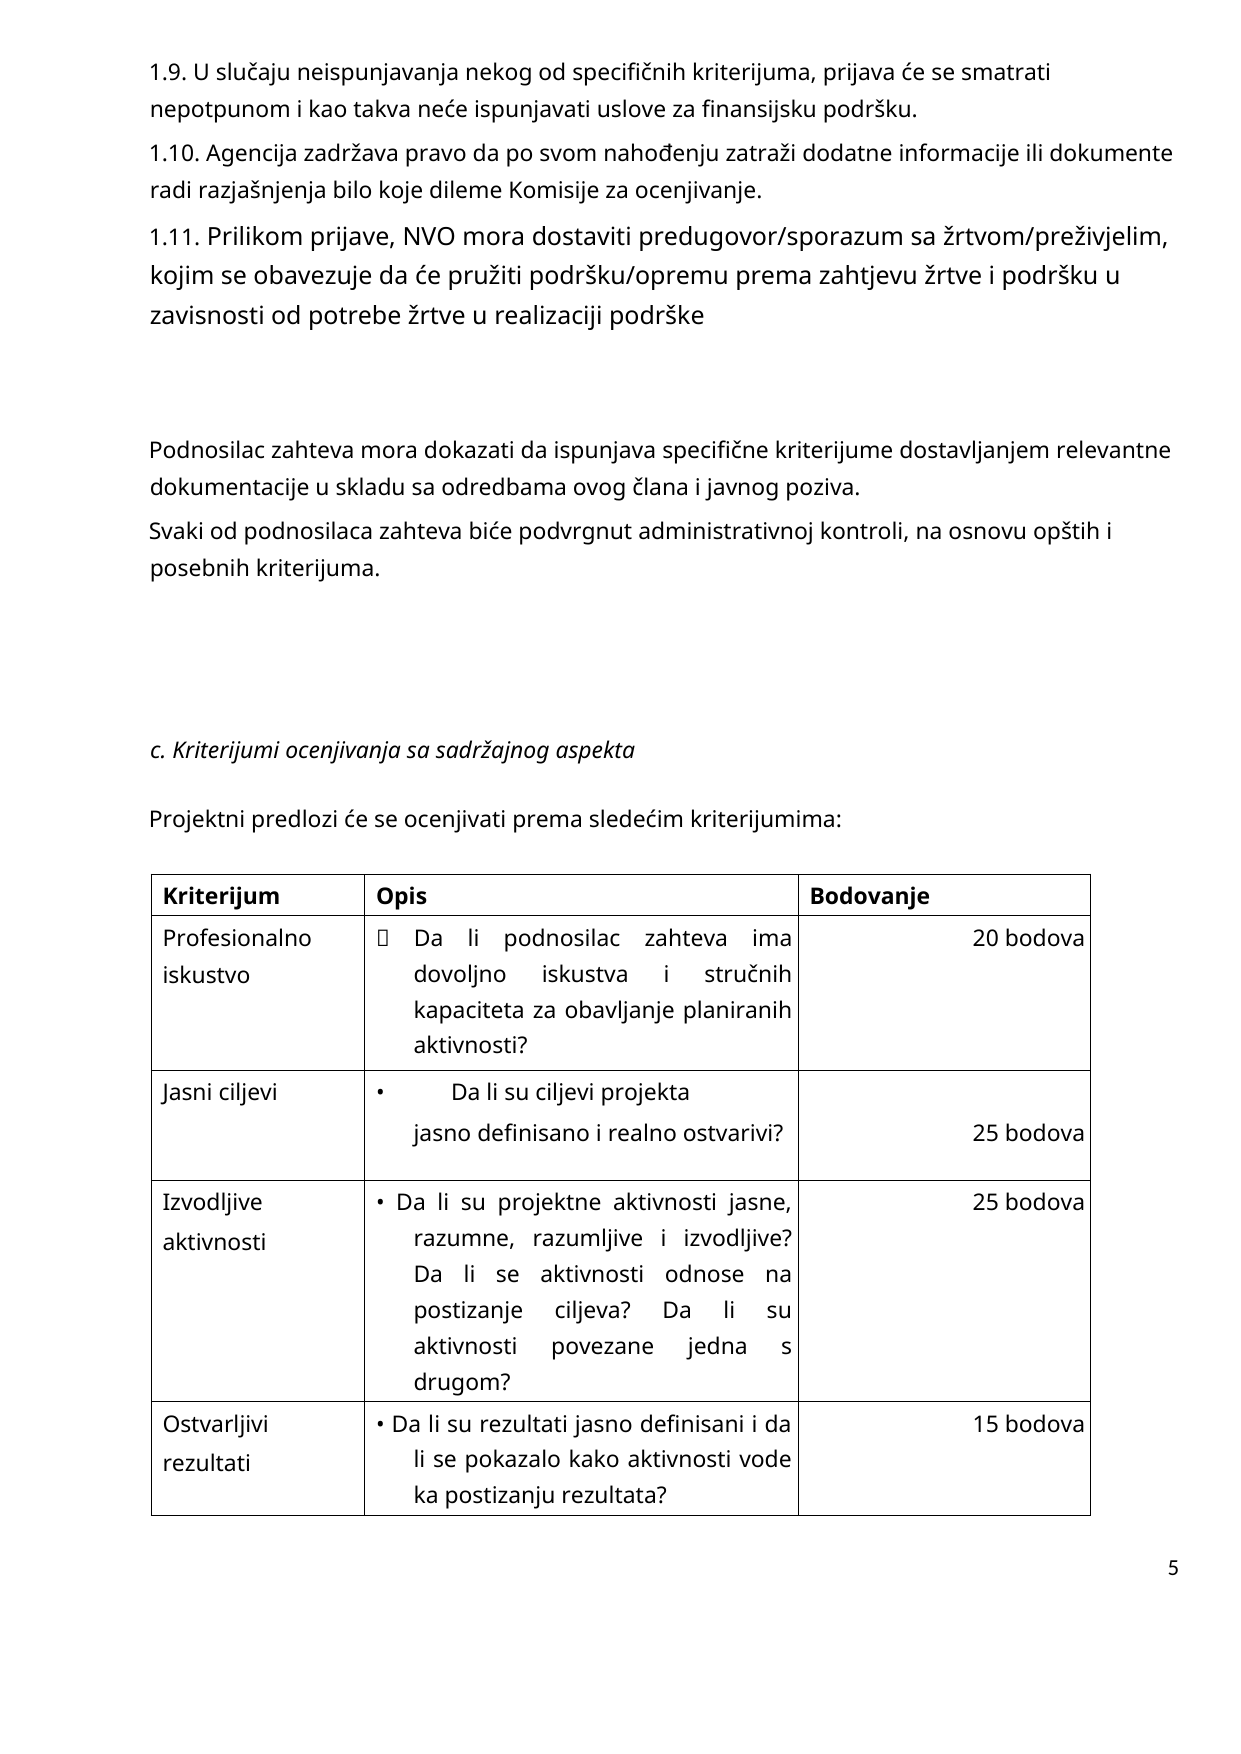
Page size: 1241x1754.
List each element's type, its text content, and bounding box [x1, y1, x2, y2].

table_cell Profesionalno iskustvo [152, 916, 364, 1070]
table_cell Ostvarljivi rezultati [152, 1402, 364, 1514]
text 1.11. Prilikom prijave, NVO mora dostaviti predugovor/sporazum sa žrtvom/preživjelim, kojim se obavezuje da će pružiti podršku/opremu prema zahtjevu žrtve i podršku u zavisnosti od potrebe žrtve u realizaciji podrške [148, 218, 1179, 332]
table_header Kriterijum [152, 875, 364, 915]
text Svaki od podnosilaca zahteva biće podvrgnut administrativnoj kontroli, na osnovu opštih i posebnih kriterijuma. [148, 515, 1179, 583]
table_header Opis [365, 875, 798, 915]
table_cell jasno definisano i realno ostvarivi? [365, 1111, 798, 1179]
text Podnosilac zahteva mora dokazati da ispunjava specifične kriterijume dostavljanjem relevantne dokumentacije u skladu sa odredbama ovog člana i javnog poziva. [148, 434, 1179, 502]
table_cell • Da li su ciljevi projekta [365, 1071, 798, 1111]
table_cell 25 bodova [799, 1181, 1090, 1401]
text 1.10. Agencija zadržava pravo da po svom nahođenju zatraži dodatne informacije ili dokumente radi razjašnjenja bilo koje dileme Komisije za ocenjivanje. [148, 137, 1179, 205]
table_cell Jasni ciljevi [152, 1071, 364, 1111]
text Projektni predlozi će se ocenjivati prema sledećim kriterijumima: [148, 803, 1179, 834]
table_cell • Da li su projektne aktivnosti jasne, razumne, razumljive i izvodljive? Da li se aktivnosti odnose na postizanje ciljeva? Da li su aktivnosti povezane jedna s drugom? [365, 1181, 798, 1401]
table_cell Izvodljive aktivnosti [152, 1181, 364, 1401]
text 1.9. U slučaju neispunjavanja nekog od specifičnih kriterijuma, prijava će se smatrati nepotpunom i kao takva neće ispunjavati uslove za finansijsku podršku. [148, 56, 1179, 124]
table_cell • Da li su rezultati jasno definisani i da li se pokazalo kako aktivnosti vode ka postizanju rezultata? [365, 1402, 798, 1514]
table_cell 15 bodova [799, 1402, 1090, 1514]
table_cell  Da li podnosilac zahteva ima dovoljno iskustva i stručnih kapaciteta za obavljanje planiranih aktivnosti? [365, 916, 798, 1070]
table_cell 25 bodova [799, 1111, 1090, 1179]
table_cell [799, 1071, 1090, 1111]
table_cell [152, 1111, 364, 1179]
table_header Bodovanje [799, 875, 1090, 915]
table_cell 20 bodova [799, 916, 1090, 1070]
text c. Kriterijumi ocenjivanja sa sadržajnog aspekta [150, 734, 1179, 765]
